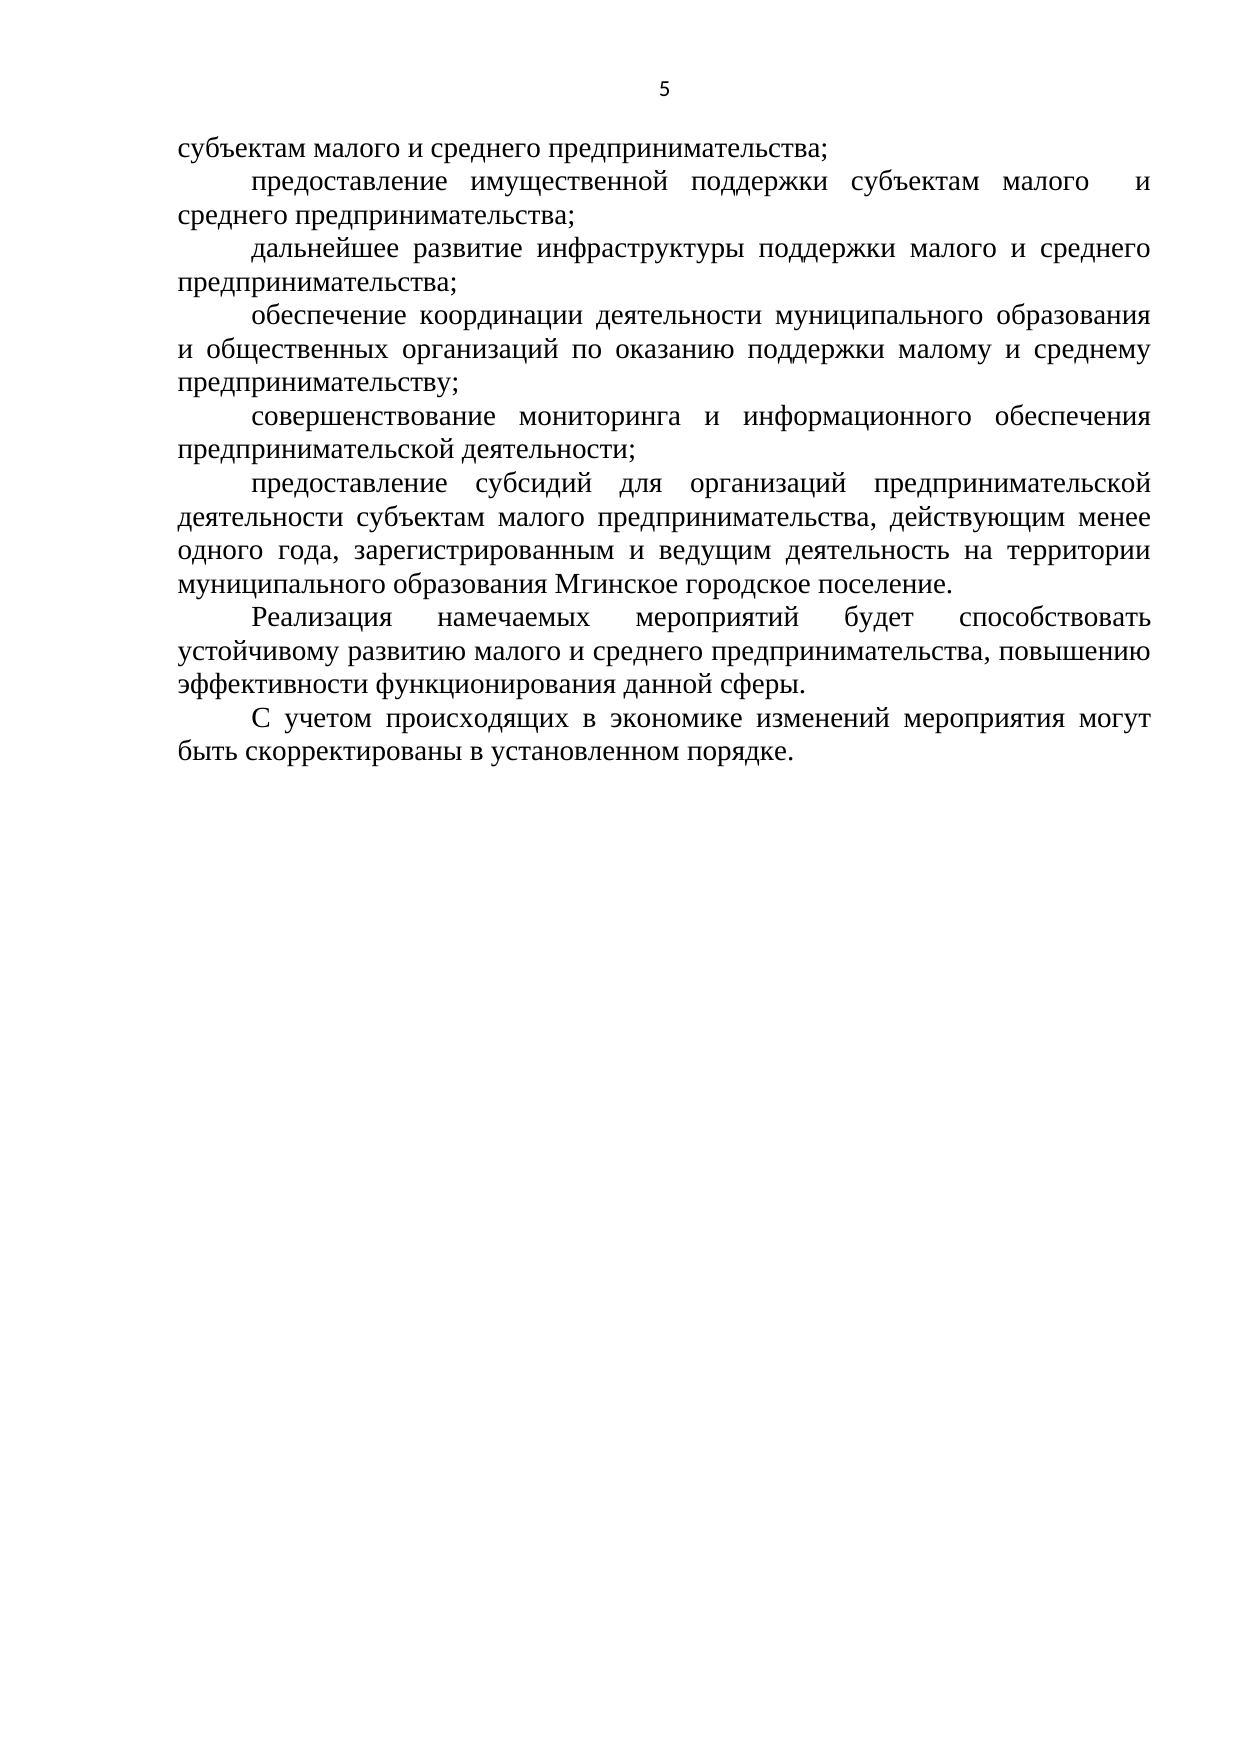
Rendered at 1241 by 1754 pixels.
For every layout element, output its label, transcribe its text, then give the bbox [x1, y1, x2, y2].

text обеспечение координации деятельности муниципального образования и общественных организаций по оказанию поддержки малому и среднему предпринимательству; [177, 297, 1152, 398]
text Реализация намечаемых мероприятий будет способствовать устойчивому развитию малого и среднего предпринимательства, повышению эффективности функционирования данной сферы. [177, 599, 1152, 700]
text С учетом происходящих в экономике изменений мероприятия могут быть скорректированы в установленном порядке. [177, 700, 1152, 767]
text предоставление имущественной поддержки субъектам малого и среднего предпринимательства; [177, 163, 1152, 230]
text дальнейшее развитие инфраструктуры поддержки малого и среднего предпринимательства; [177, 230, 1152, 297]
text совершенствование мониторинга и информационного обеспечения предпринимательской деятельности; [177, 398, 1152, 465]
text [177, 130, 1152, 163]
text предоставление субсидий для организаций предпринимательской деятельности субъектам малого предпринимательства, действующим менее одного года, зарегистрированным и ведущим деятельность на территории муниципального образования Мгинское городское поселение. [177, 465, 1152, 599]
